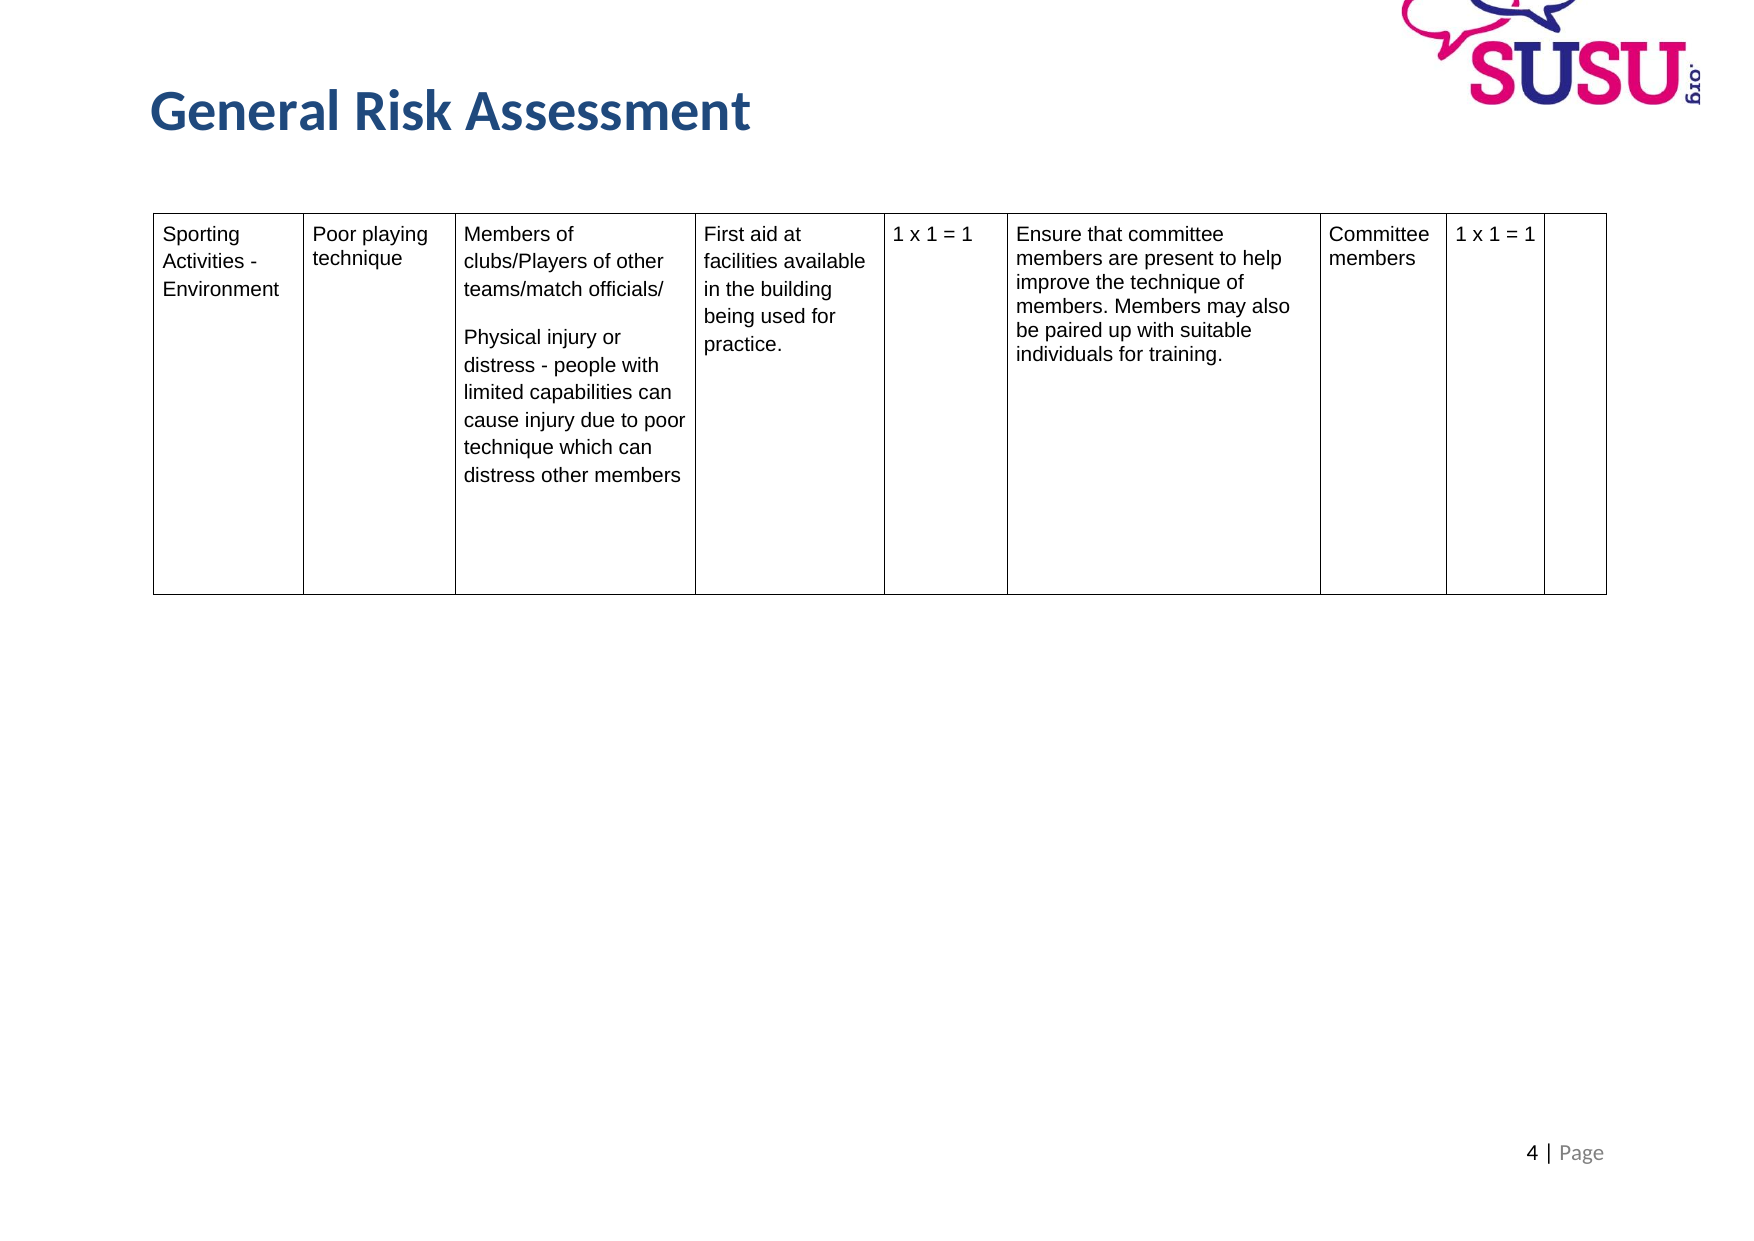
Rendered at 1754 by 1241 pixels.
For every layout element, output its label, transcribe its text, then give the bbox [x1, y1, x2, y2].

table_cell Committee members [1321, 214, 1446, 594]
table_cell Sporting Activities - Environment [154, 214, 303, 594]
picture [1401, 0, 1701, 105]
table_cell Ensure that committee members are present to help improve the technique of members. Members may also be paired up with suitable individuals for training. [1008, 214, 1320, 594]
table_cell Poor playing technique [304, 214, 455, 594]
table_cell 1 x 1 = 1 [1447, 214, 1544, 594]
table_cell First aid at facilities available in the building being used for practice. [696, 214, 884, 594]
table_cell [1545, 214, 1606, 594]
table_cell 1 x 1 = 1 [885, 214, 1007, 594]
table_cell Members of clubs/Players of other teams/match officials/ Physical injury or distress - people with limited capabilities can cause injury due to poor technique which can distress other members [456, 214, 695, 594]
